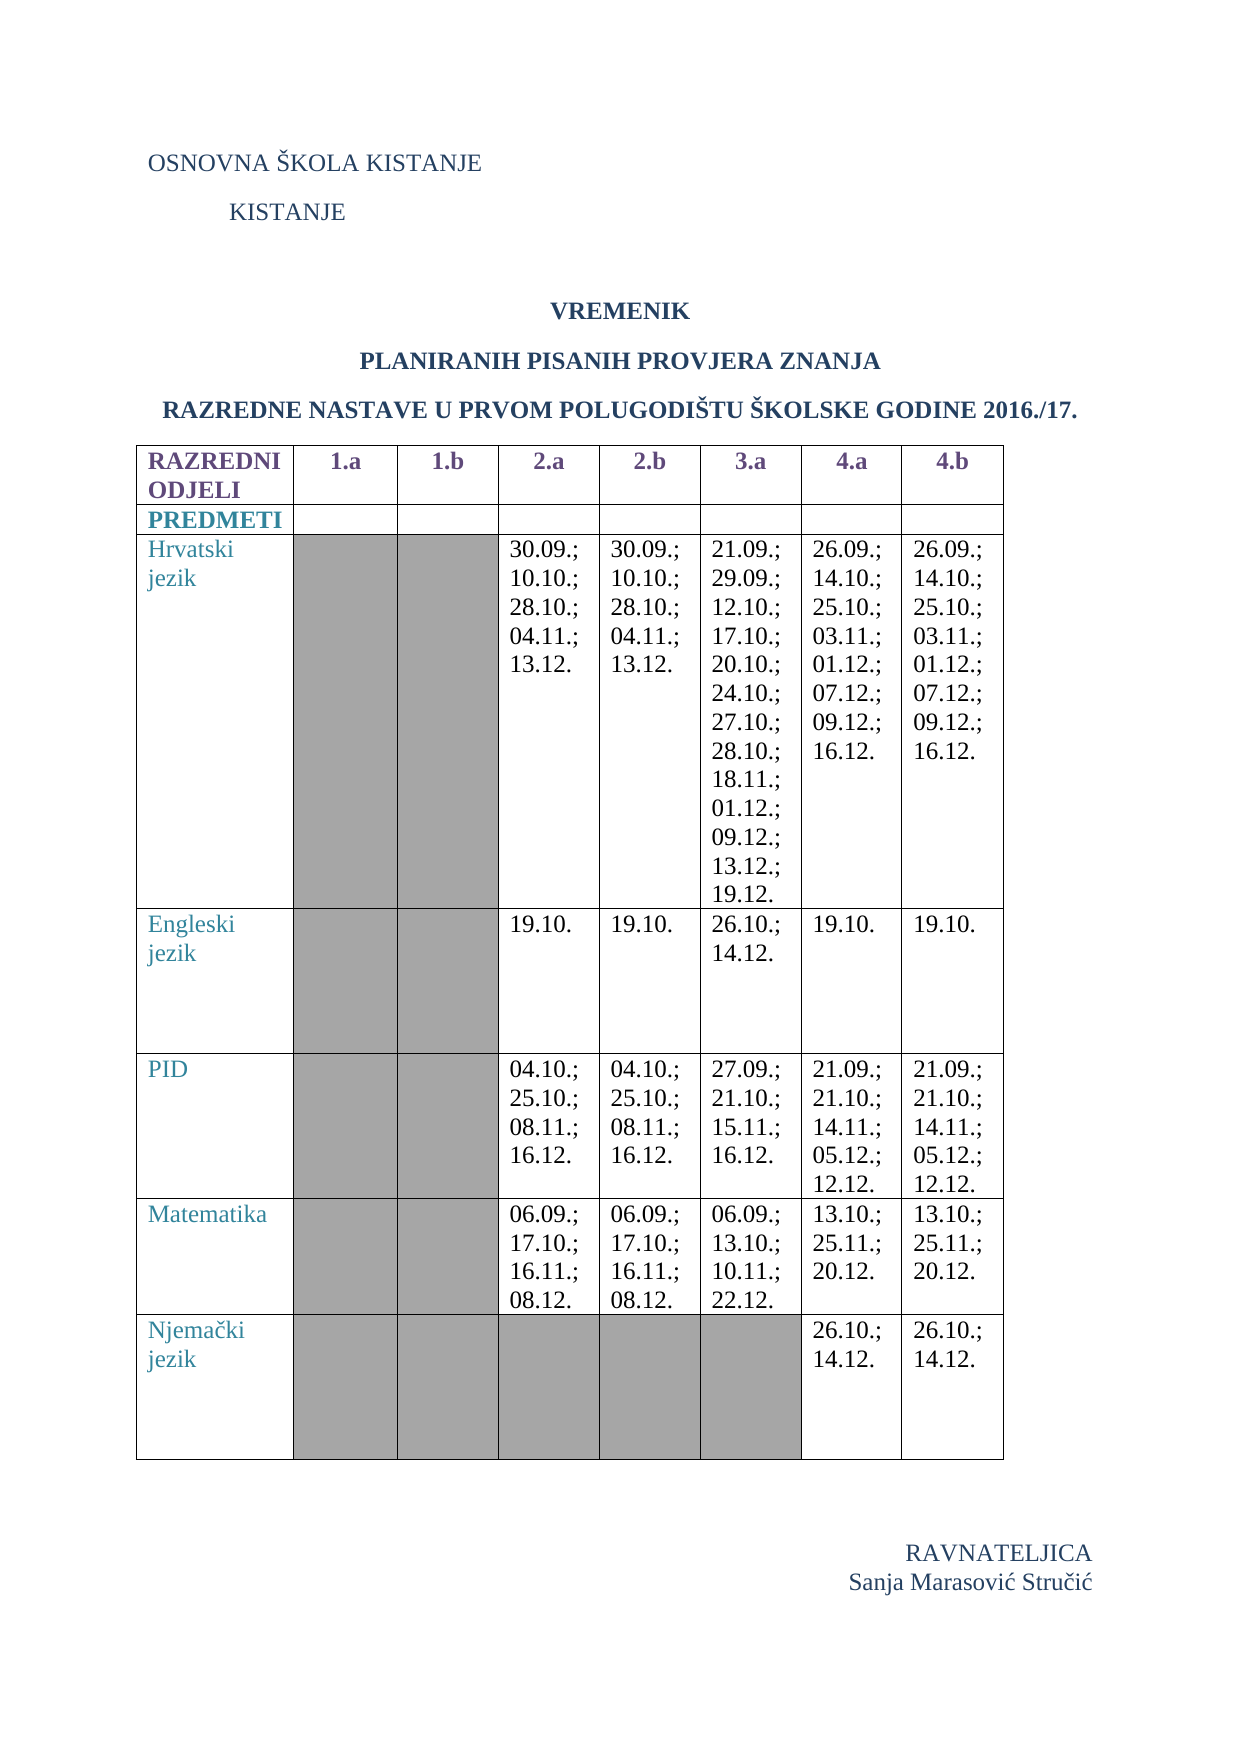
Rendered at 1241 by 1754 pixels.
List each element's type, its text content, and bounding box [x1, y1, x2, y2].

table_cell 19.10. [802, 909, 901, 1053]
table_cell [499, 1315, 599, 1459]
text PLANIRANIH PISANIH PROVJERA ZNANJA [148, 346, 1093, 375]
text KISTANJE [148, 197, 1093, 226]
table_cell 26.10.; 14.12. [701, 909, 801, 1053]
table_cell 06.09.; 17.10.; 16.11.; 08.12. [499, 1199, 599, 1314]
table_cell Njemački jezik [137, 1315, 293, 1459]
table_cell [294, 535, 397, 908]
table_cell 30.09.; 10.10.; 28.10.; 04.11.; 13.12. [600, 535, 700, 908]
table_cell 30.09.; 10.10.; 28.10.; 04.11.; 13.12. [499, 535, 599, 908]
table_header 4.b [902, 446, 1003, 504]
table_cell 26.10.; 14.12. [802, 1315, 901, 1459]
table_cell [294, 505, 397, 533]
table_cell [902, 505, 1003, 533]
text Sanja Marasović Stručić [148, 1567, 1093, 1596]
table_cell 21.09.; 29.09.; 12.10.; 17.10.; 20.10.; 24.10.; 27.10.; 28.10.; 18.11.; 01.12.; 09.12.; 13.12.; 19.12. [701, 535, 801, 908]
table_cell Engleski jezik [137, 909, 293, 1053]
table_cell 26.10.; 14.12. [902, 1315, 1003, 1459]
table_cell Hrvatski jezik [137, 535, 293, 908]
table_cell PID [137, 1054, 293, 1198]
table_cell Matematika [137, 1199, 293, 1314]
table_cell [294, 1199, 397, 1314]
table_cell [600, 505, 700, 533]
table_cell [398, 505, 498, 533]
table_header 3.a [701, 446, 801, 504]
table_cell [701, 505, 801, 533]
table_cell [499, 505, 599, 533]
table_cell 21.09.; 21.10.; 14.11.; 05.12.; 12.12. [902, 1054, 1003, 1198]
table_cell [600, 1315, 700, 1459]
table_cell [294, 909, 397, 1053]
text VREMENIK [148, 296, 1093, 325]
table_cell 26.09.; 14.10.; 25.10.; 03.11.; 01.12.; 07.12.; 09.12.; 16.12. [902, 535, 1003, 908]
table_cell 06.09.; 13.10.; 10.11.; 22.12. [701, 1199, 801, 1314]
table_cell 13.10.; 25.11.; 20.12. [902, 1199, 1003, 1314]
table_cell 19.10. [600, 909, 700, 1053]
table_cell [398, 1199, 498, 1314]
table_cell 04.10.; 25.10.; 08.11.; 16.12. [600, 1054, 700, 1198]
table_cell 19.10. [499, 909, 599, 1053]
table_header 4.a [802, 446, 901, 504]
table_cell [398, 1054, 498, 1198]
table_header RAZREDNI ODJELI [137, 446, 293, 504]
table_header 2.a [499, 446, 599, 504]
table_header 1.b [398, 446, 498, 504]
table_cell 21.09.; 21.10.; 14.11.; 05.12.; 12.12. [802, 1054, 901, 1198]
table_cell [398, 535, 498, 908]
table_cell [701, 1315, 801, 1459]
table_cell 13.10.; 25.11.; 20.12. [802, 1199, 901, 1314]
text RAZREDNE NASTAVE U PRVOM POLUGODIŠTU ŠKOLSKE GODINE 2016./17. [148, 396, 1093, 424]
table_cell [398, 909, 498, 1053]
table_cell [294, 1315, 397, 1459]
text OSNOVNA ŠKOLA KISTANJE [148, 148, 1093, 176]
table_cell [802, 505, 901, 533]
table_cell 04.10.; 25.10.; 08.11.; 16.12. [499, 1054, 599, 1198]
table_cell [398, 1315, 498, 1459]
table_cell 26.09.; 14.10.; 25.10.; 03.11.; 01.12.; 07.12.; 09.12.; 16.12. [802, 535, 901, 908]
text RAVNATELJICA [148, 1538, 1093, 1567]
table_cell [294, 1054, 397, 1198]
table_header 1.a [294, 446, 397, 504]
table_header 2.b [600, 446, 700, 504]
table_cell 19.10. [902, 909, 1003, 1053]
table_cell 06.09.; 17.10.; 16.11.; 08.12. [600, 1199, 700, 1314]
table_cell 27.09.; 21.10.; 15.11.; 16.12. [701, 1054, 801, 1198]
table_cell PREDMETI [137, 505, 293, 533]
